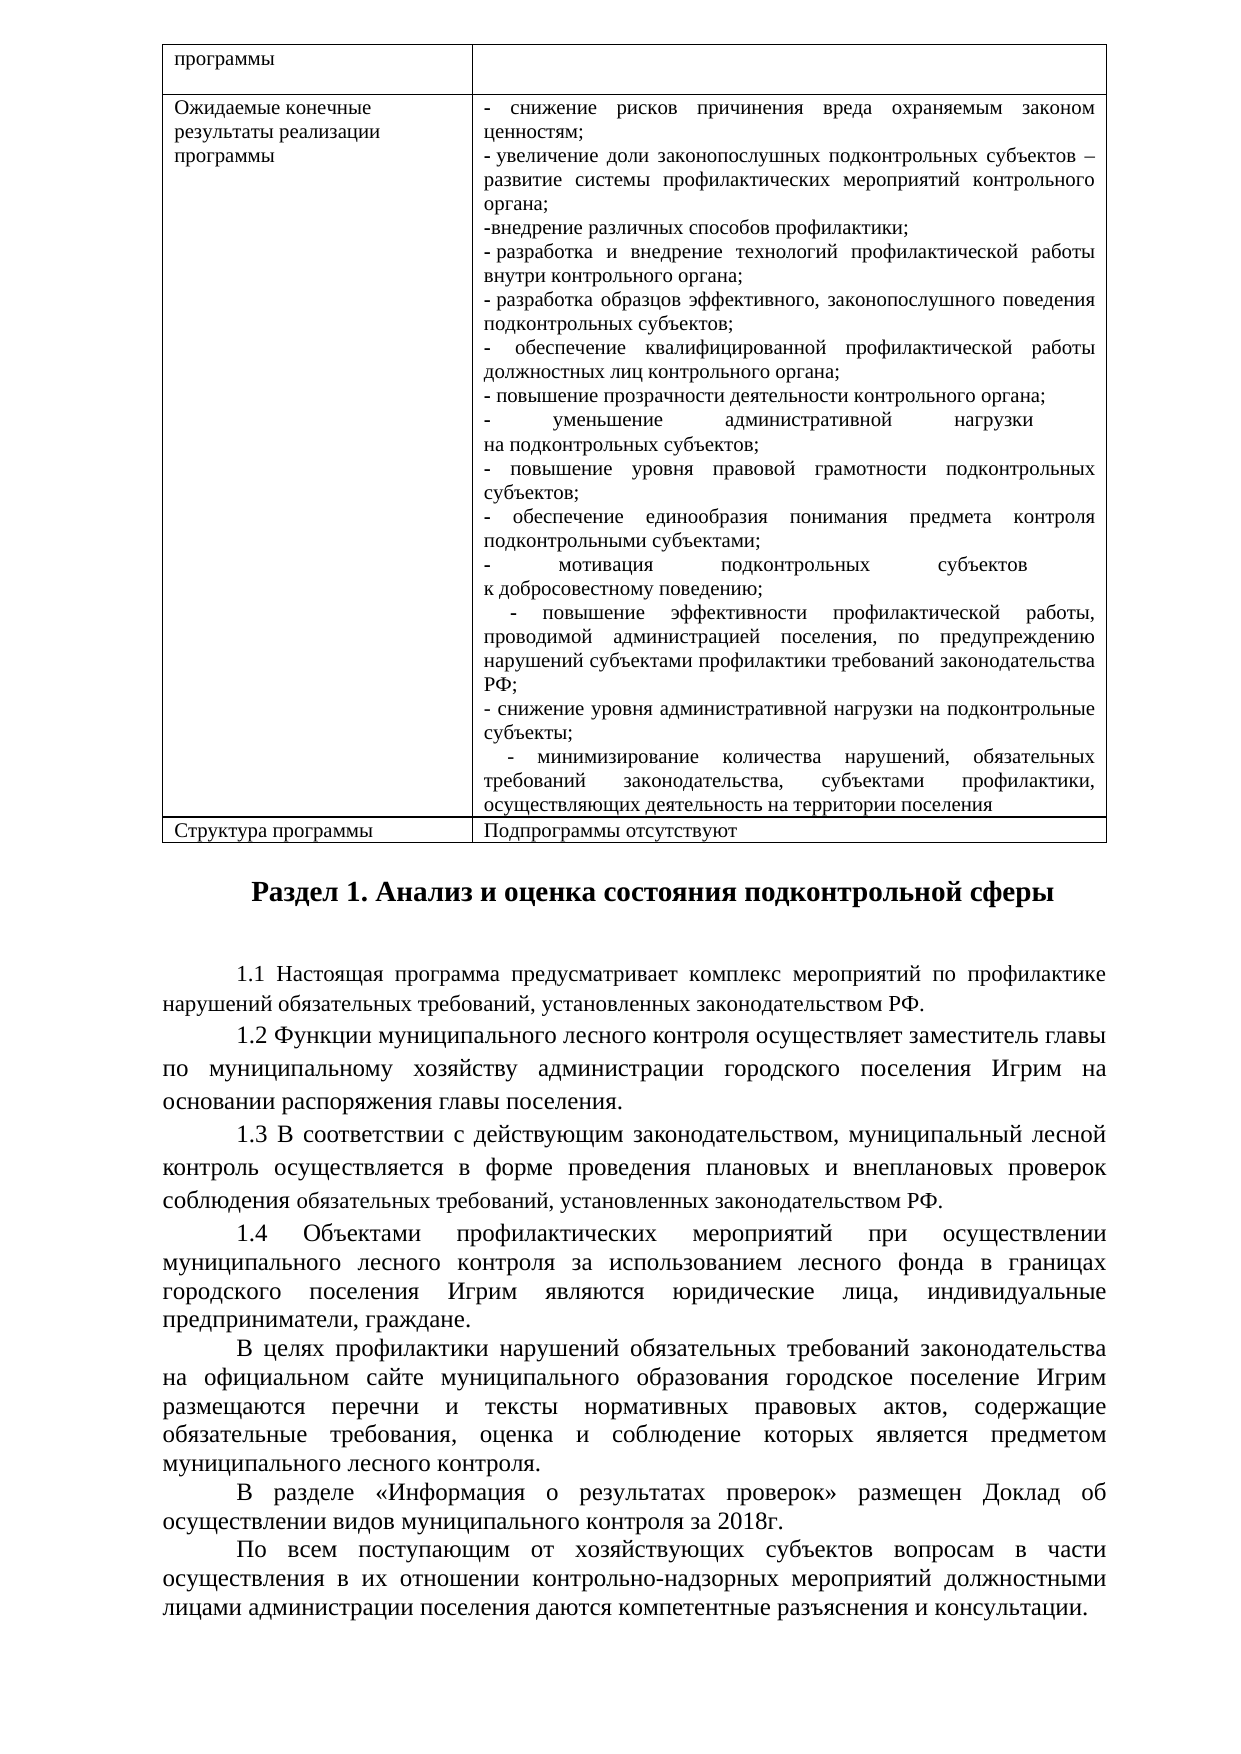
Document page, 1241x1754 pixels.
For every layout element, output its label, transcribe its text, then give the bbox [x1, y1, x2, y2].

table_cell Структура программы [163, 818, 472, 842]
text В разделе «Информация о результатах проверок» размещен Доклад об осуществлении видов муниципального контроля за 2018г. [162, 1477, 1107, 1534]
text 1.3 В соответствии с действующим законодательством, муниципальный лесной контроль осуществляется в форме проведения плановых и внеплановых проверок соблюдения обязательных требований, установленных законодательством РФ. [162, 1119, 1107, 1214]
text 1.2 Функции муниципального лесного контроля осуществляет заместитель главы по муниципальному хозяйству администрации городского поселения Игрим на основании распоряжения главы поселения. [162, 1020, 1107, 1115]
text 1.4 Объектами профилактических мероприятий при осуществлении муниципального лесного контроля за использованием лесного фонда в границах городского поселения Игрим являются юридические лица, индивидуальные предприниматели, граждане. [162, 1218, 1107, 1333]
text 1.1 Настоящая программа предусматривает комплекс мероприятий по профилактике нарушений обязательных требований, установленных законодательством РФ. [162, 960, 1107, 1016]
text В целях профилактики нарушений обязательных требований законодательства на официальном сайте муниципального образования городское поселение Игрим размещаются перечни и тексты нормативных правовых актов, содержащие обязательные требования, оценка и соблюдение которых является предметом муниципального лесного контроля. [162, 1333, 1107, 1477]
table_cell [163, 45, 472, 93]
text По всем поступающим от хозяйствующих субъектов вопросам в части осуществления в их отношении контрольно-надзорных мероприятий должностными лицами администрации поселения даются компетентные разъяснения и консультации. [162, 1534, 1107, 1621]
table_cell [473, 45, 1106, 93]
table_cell Подпрограммы отсутствуют [473, 818, 1106, 842]
text Раздел 1. Анализ и оценка состояния подконтрольной сферы [162, 874, 1107, 917]
table_cell Ожидаемые конечные результаты реализации программы [163, 95, 472, 816]
table_cell - снижение рисков причинения вреда охраняемым законом ценностям; - увеличение доли законопослушных подконтрольных субъектов – развитие системы профилактических мероприятий контрольного органа; -внедрение различных способов профилактики; - разработка и внедрение технологий профилактической работы внутри контрольного органа; - разработка образцов эффективного, законопослушного поведения подконтрольных субъектов; - обеспечение квалифицированной профилактической работы должностных лиц контрольного органа; - повышение прозрачности деятельности контрольного органа; - уменьшение административной нагрузки на подконтрольных субъектов; - повышение уровня правовой грамотности подконтрольных субъектов; - обеспечение единообразия понимания предмета контроля подконтрольными субъектами; - мотивация подконтрольных субъектов к добросовестному поведению; - повышение эффективности профилактической работы, проводимой администрацией поселения, по предупреждению нарушений субъектами профилактики требований законодательства РФ; - снижение уровня административной нагрузки на подконтрольные субъекты; - минимизирование количества нарушений, обязательных требований законодательства, субъектами профилактики, осуществляющих деятельность на территории поселения [473, 95, 1106, 816]
